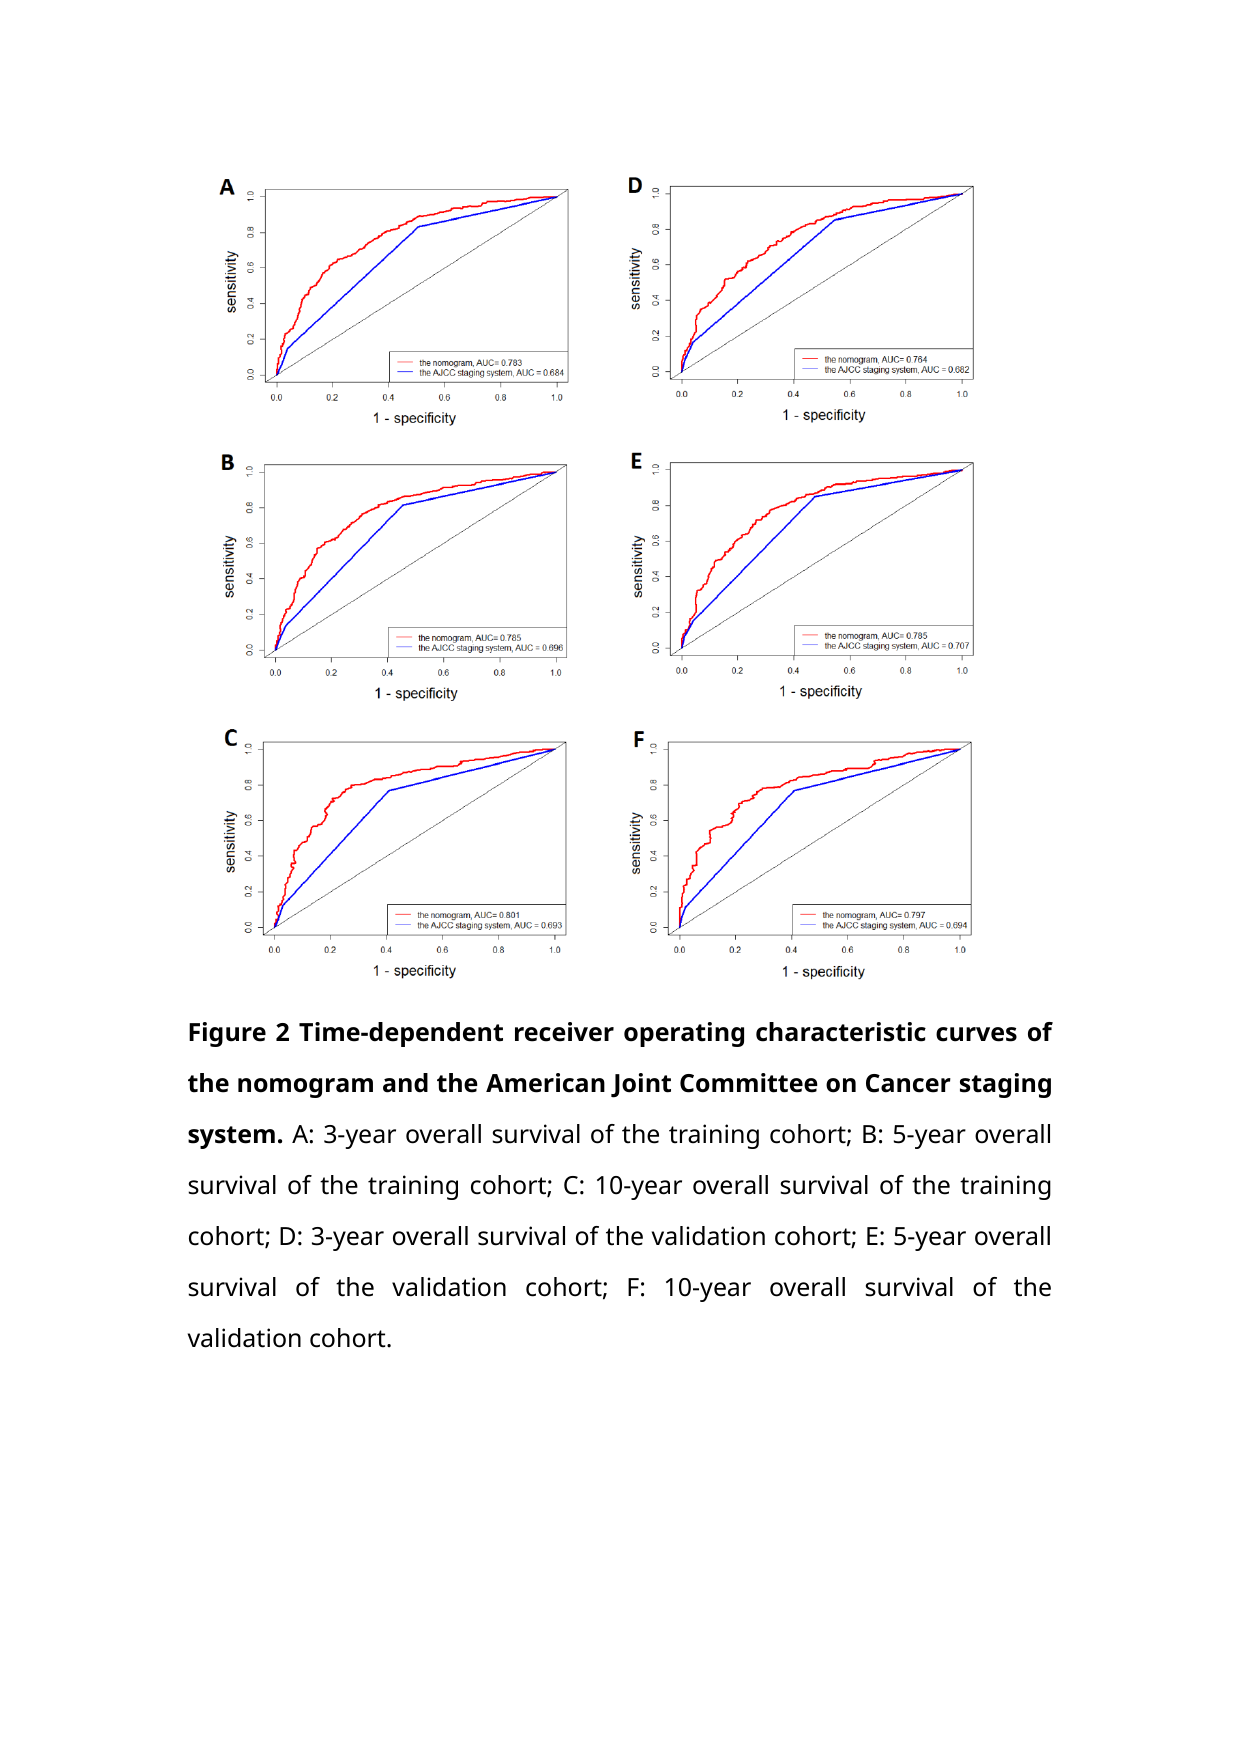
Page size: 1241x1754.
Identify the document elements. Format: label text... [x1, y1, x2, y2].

picture [187, 150, 1053, 1002]
text Figure 2 Time-dependent receiver operating characteristic curves of the nomogram and the American Joint Committee on Cancer staging system. A: 3-year overall survival of the training cohort; B: 5-year overall survival of the training cohort; C: 10-year overall survival of the training cohort; D: 3-year overall survival of the validation cohort; E: 5-year overall survival of the validation cohort; F: 10-year overall survival of the validation cohort. [187, 1014, 1053, 1355]
